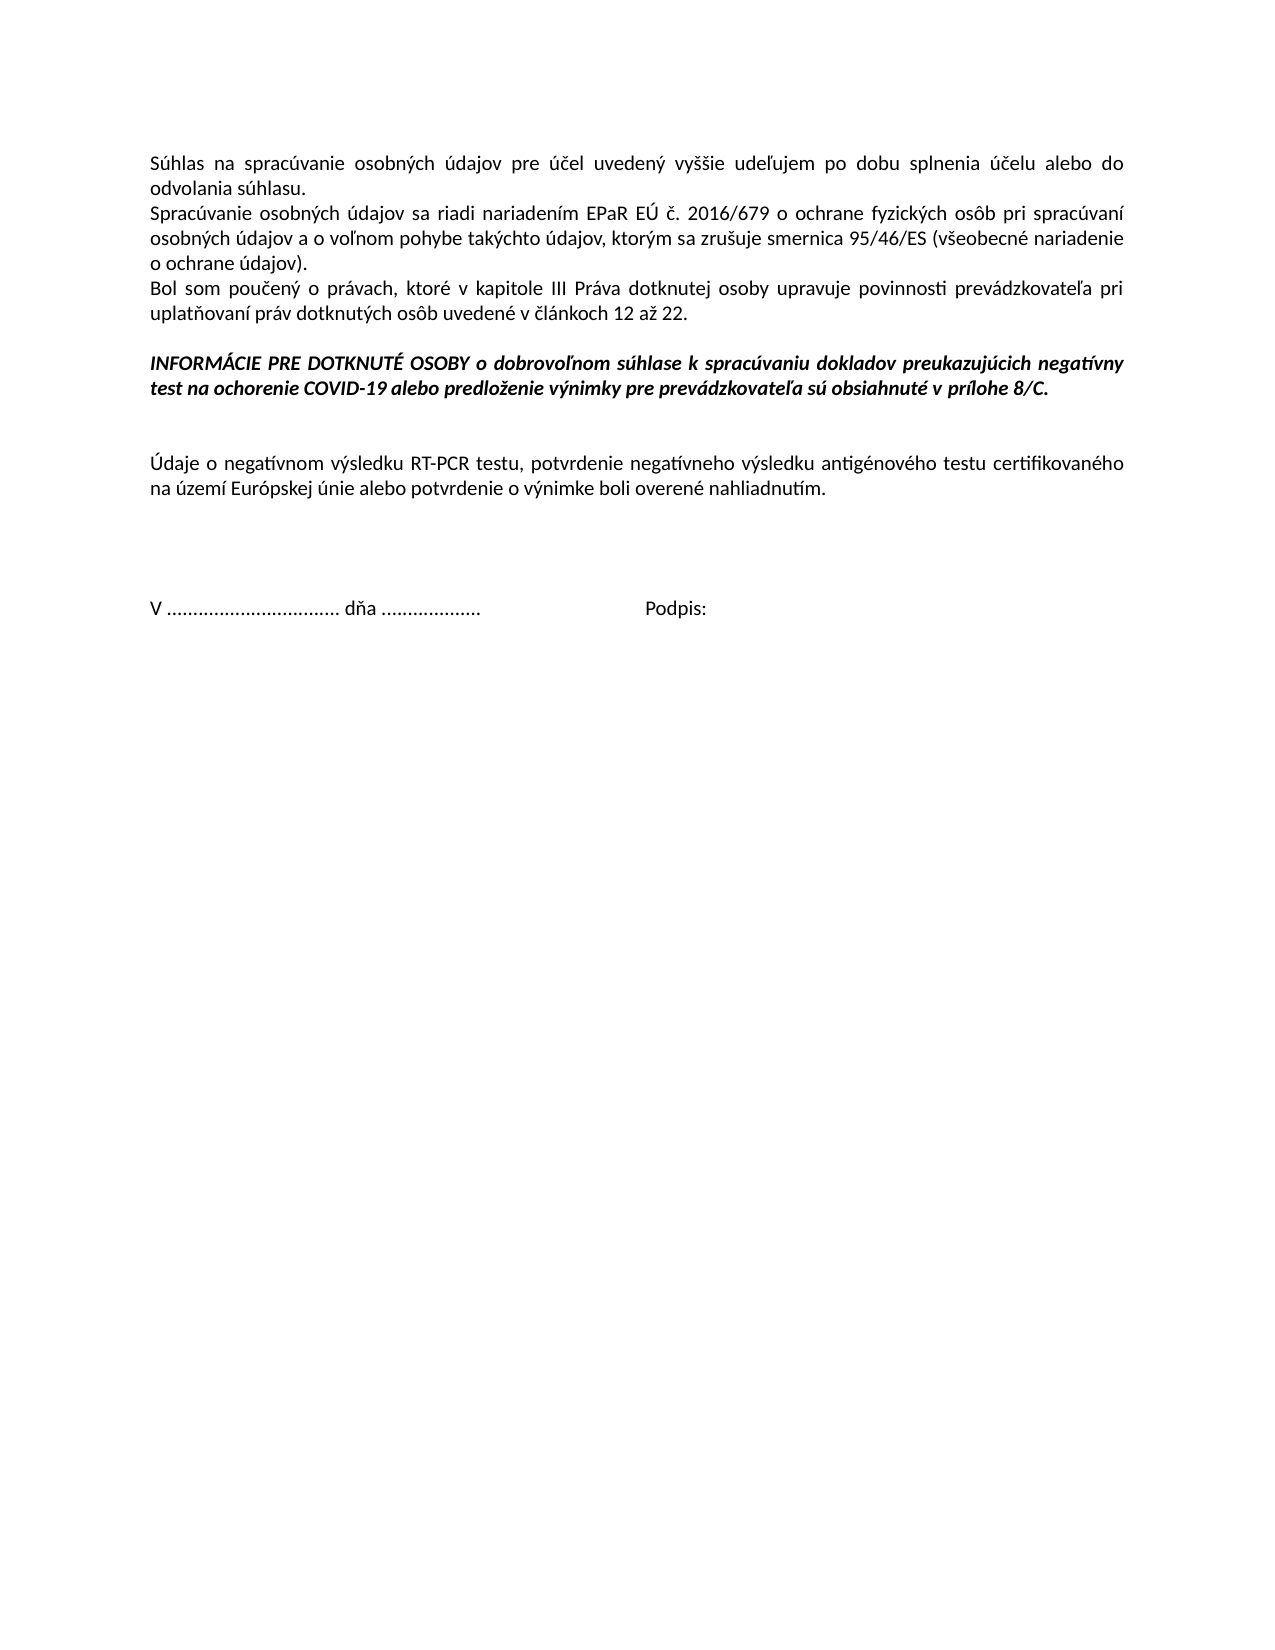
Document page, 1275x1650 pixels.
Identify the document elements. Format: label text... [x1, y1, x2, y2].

text Bol som poučený o právach, ktoré v kapitole III Práva dotknutej osoby upravuje povinnosti prevádzkovateľa pri uplatňovaní práv dotknutých osôb uvedené v článkoch 12 až 22. [150, 275, 1125, 325]
text Údaje o negatívnom výsledku RT-PCR testu, potvrdenie negatívneho výsledku antigénového testu certifikovaného na území Európskej únie alebo potvrdenie o výnimke boli overené nahliadnutím. [150, 450, 1125, 500]
text Súhlas na spracúvanie osobných údajov pre účel uvedený vyššie udeľujem po dobu splnenia účelu alebo do odvolania súhlasu. [150, 150, 1125, 200]
text V ................................. dňa ................... Podpis: [150, 575, 1125, 625]
text INFORMÁCIE PRE DOTKNUTÉ OSOBY o dobrovoľnom súhlase k spracúvaniu dokladov preukazujúcich negatívny test na ochorenie COVID-19 alebo predloženie výnimky pre prevádzkovateľa sú obsiahnuté v prílohe 8/C. [150, 350, 1125, 400]
text Spracúvanie osobných údajov sa riadi nariadením EPaR EÚ č. 2016/679 o ochrane fyzických osôb pri spracúvaní osobných údajov a o voľnom pohybe takýchto údajov, ktorým sa zrušuje smernica 95/46/ES (všeobecné nariadenie o ochrane údajov). [150, 200, 1125, 275]
